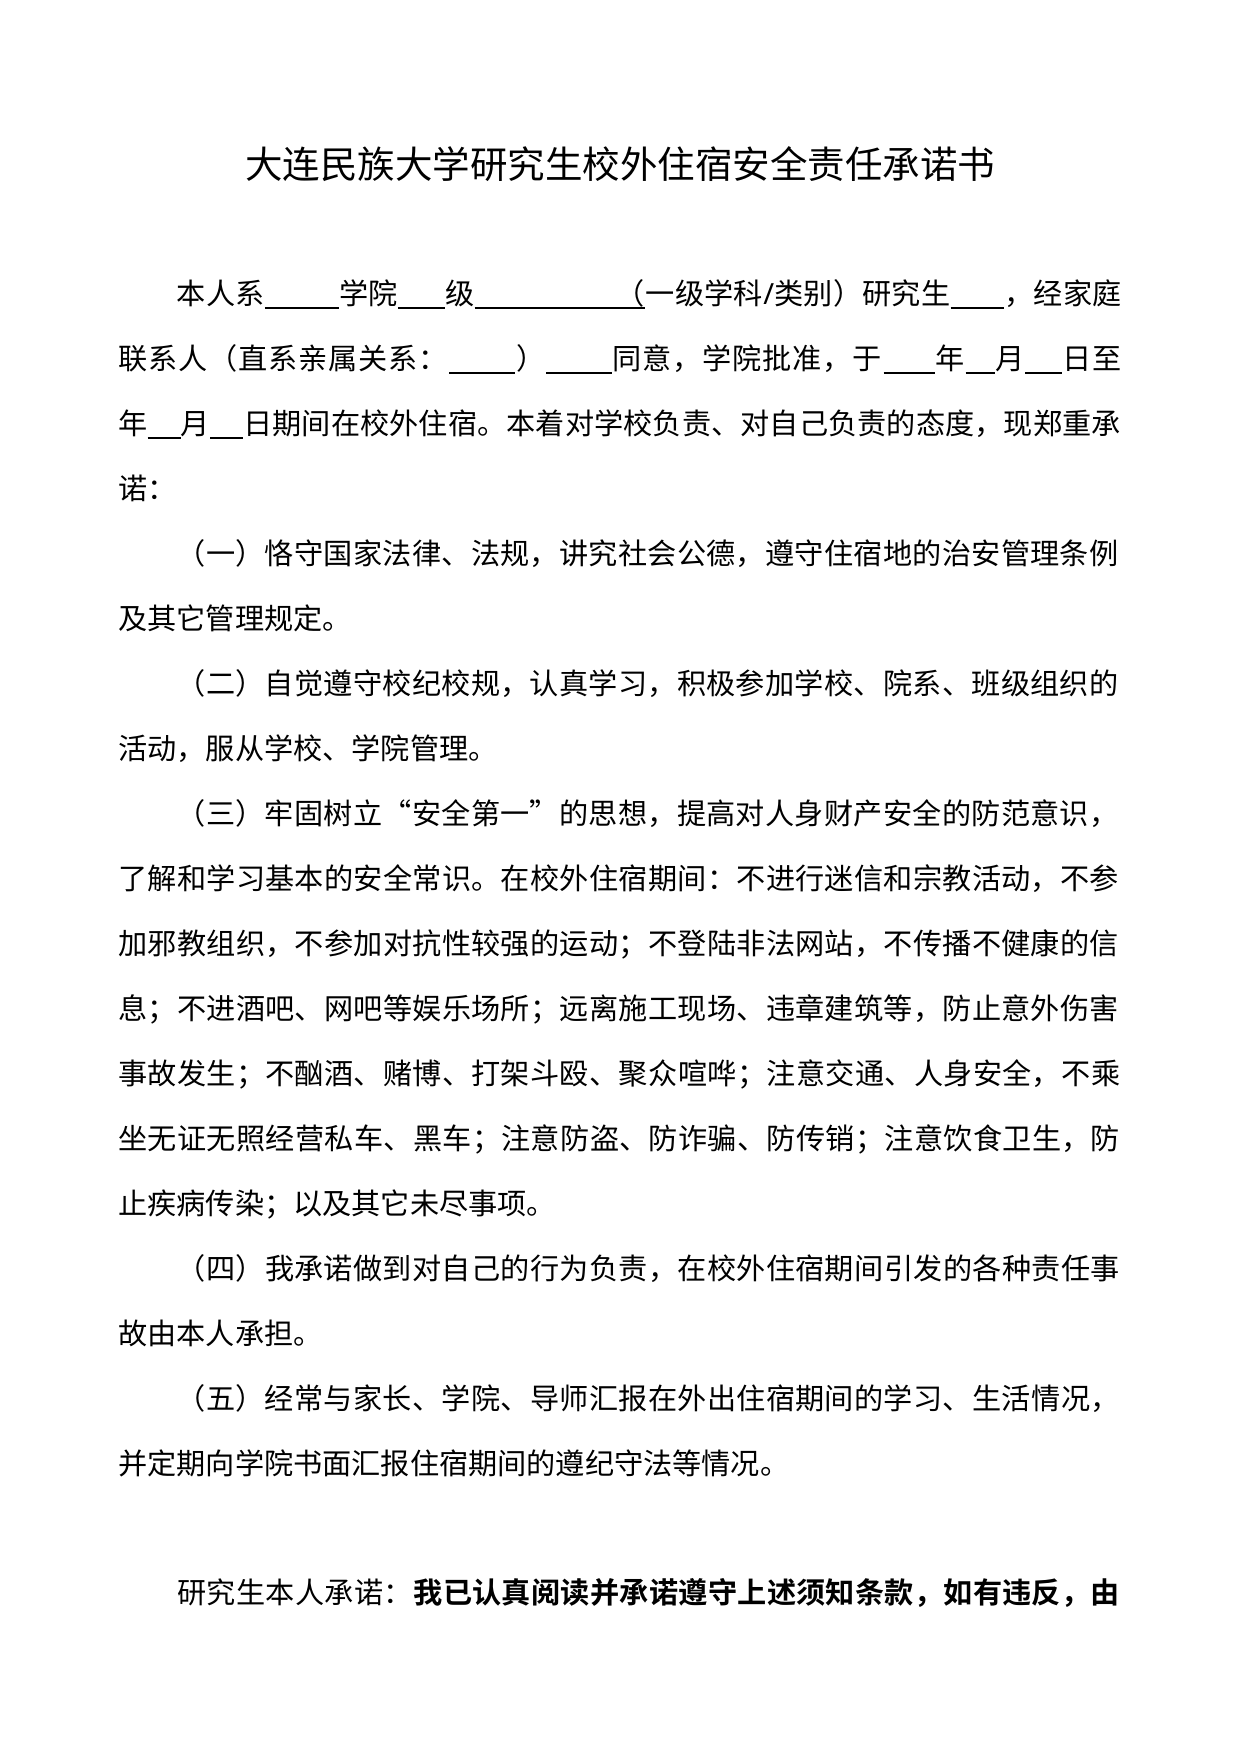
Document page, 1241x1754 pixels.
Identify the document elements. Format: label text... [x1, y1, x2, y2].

text （三）牢固树立“安全第一”的思想，提高对人身财产安全的防范意识，了解和学习基本的安全常识。在校外住宿期间：不进行迷信和宗教活动，不参加邪教组织，不参加对抗性较强的运动；不登陆非法网站，不传播不健康的信息；不进酒吧、网吧等娱乐场所；远离施工现场、违章建筑等，防止意外伤害事故发生；不酗酒、赌博、打架斗殴、聚众喧哗；注意交通、人身安全，不乘坐无证无照经营私车、黑车；注意防盗、防诈骗、防传销；注意饮食卫生，防止疾病传染；以及其它未尽事项。 [118, 779, 1122, 1234]
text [118, 1559, 1122, 1624]
text （二）自觉遵守校纪校规，认真学习，积极参加学校、院系、班级组织的活动，服从学校、学院管理。 [118, 649, 1122, 779]
text （四）我承诺做到对自己的行为负责，在校外住宿期间引发的各种责任事故由本人承担。 [118, 1234, 1122, 1364]
text （五）经常与家长、学院、导师汇报在外出住宿期间的学习、生活情况，并定期向学院书面汇报住宿期间的遵纪守法等情况。 [118, 1364, 1122, 1494]
text 大连民族大学研究生校外住宿安全责任承诺书 [118, 129, 1122, 194]
text （一）恪守国家法律、法规，讲究社会公德，遵守住宿地的治安管理条例及其它管理规定。 [118, 519, 1122, 649]
text 本人系 学院 级 （一级学科/类别）研究生 ，经家庭联系人（直系亲属关系： ） 同意，学院批准，于 年 月 日至 年 月 日期间在校外住宿。本着对学校负责、对自己负责的态度，现郑重承诺： [118, 259, 1122, 519]
